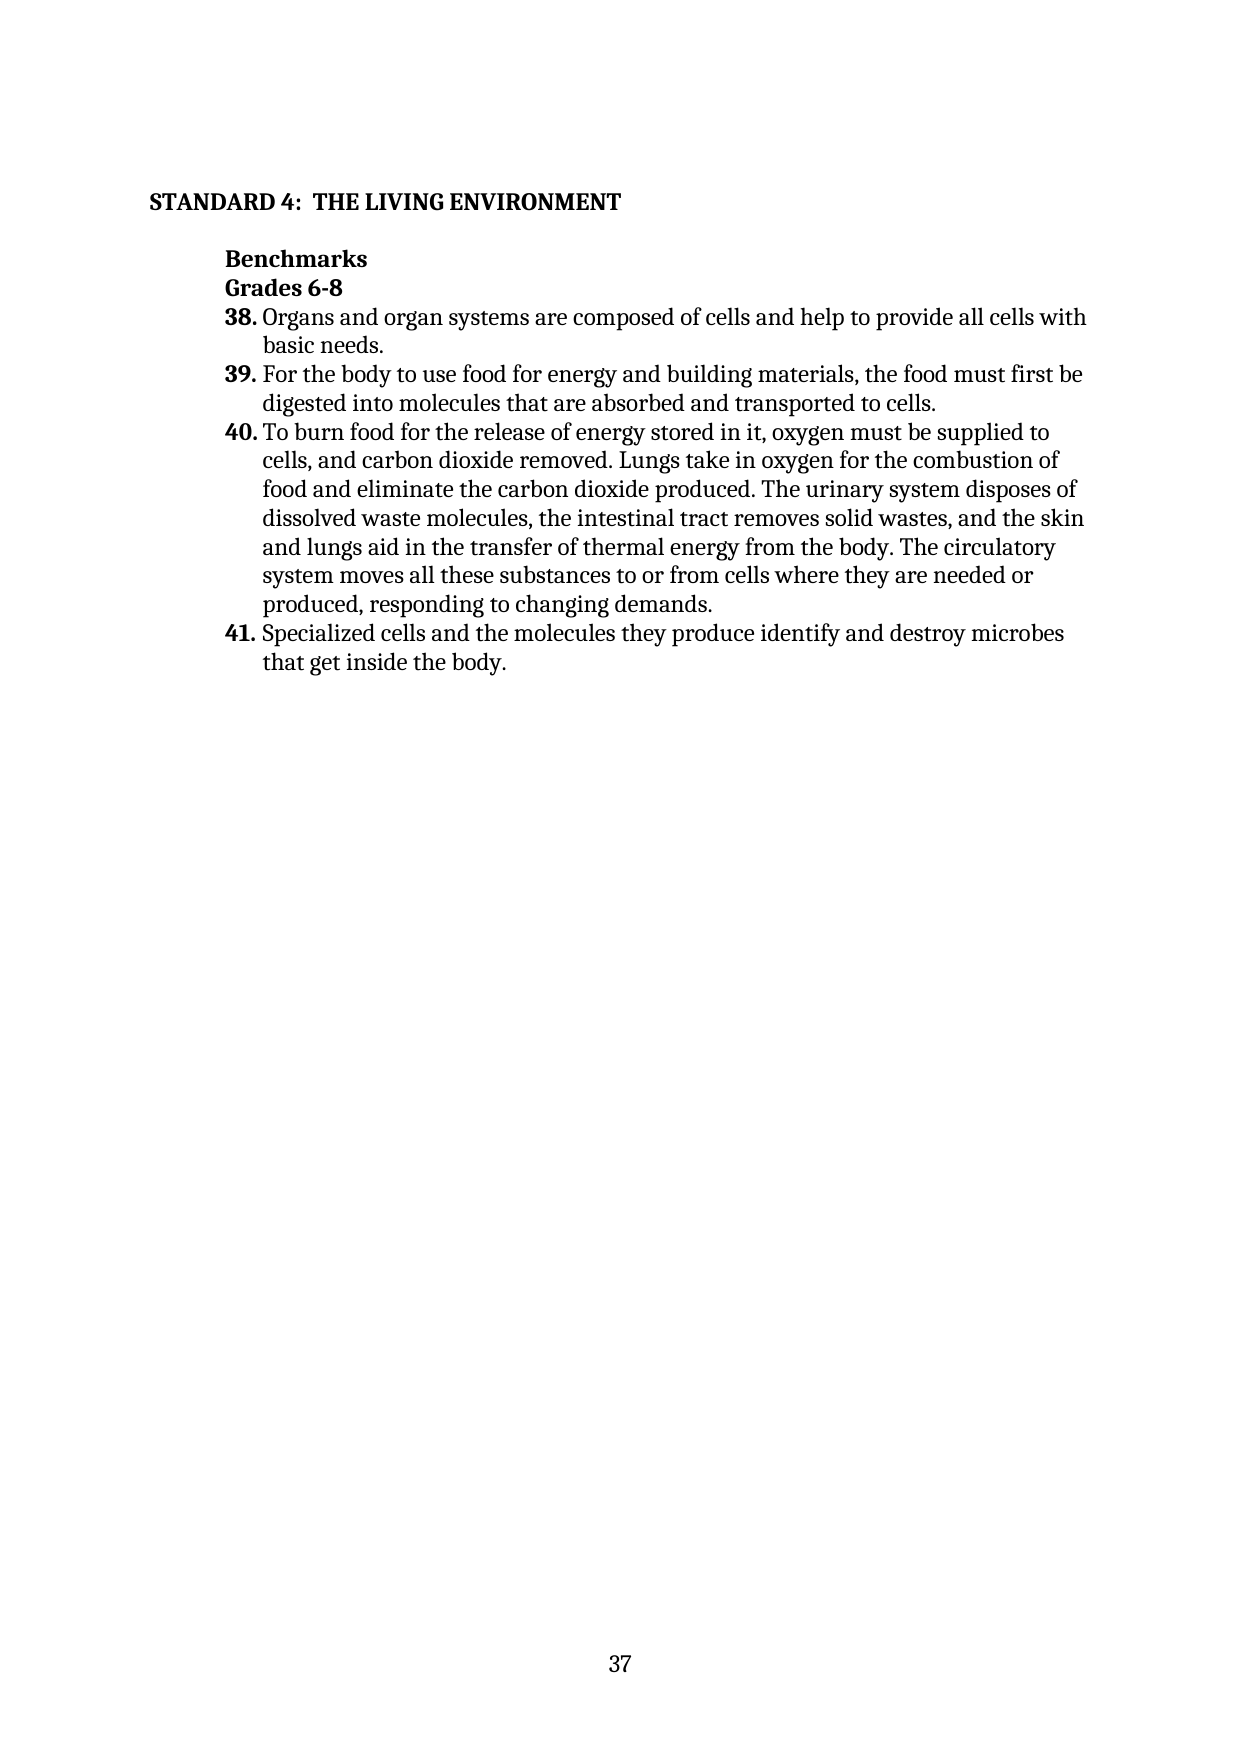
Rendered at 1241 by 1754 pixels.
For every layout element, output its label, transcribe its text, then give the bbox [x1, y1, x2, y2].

list Benchmarks [150, 245, 1090, 274]
list STANDARD 4: THE LIVING ENVIRONMENT [150, 187, 1090, 216]
list For the body to use food for energy and building materials, the food must first be digested into molecules that are absorbed and transported to cells. [225, 360, 1090, 417]
list Specialized cells and the molecules they produce identify and destroy microbes that get inside the body. [225, 619, 1090, 676]
list Grades 6-8 [150, 274, 1090, 302]
list Organs and organ systems are composed of cells and help to provide all cells with basic needs. [225, 302, 1090, 360]
list To burn food for the release of energy stored in it, oxygen must be supplied to cells, and carbon dioxide removed. Lungs take in oxygen for the combustion of food and eliminate the carbon dioxide produced. The urinary system disposes of dissolved waste molecules, the intestinal tract removes solid wastes, and the skin and lungs aid in the transfer of thermal energy from the body. The circulatory system moves all these substances to or from cells where they are needed or produced, responding to changing demands. [225, 417, 1090, 619]
